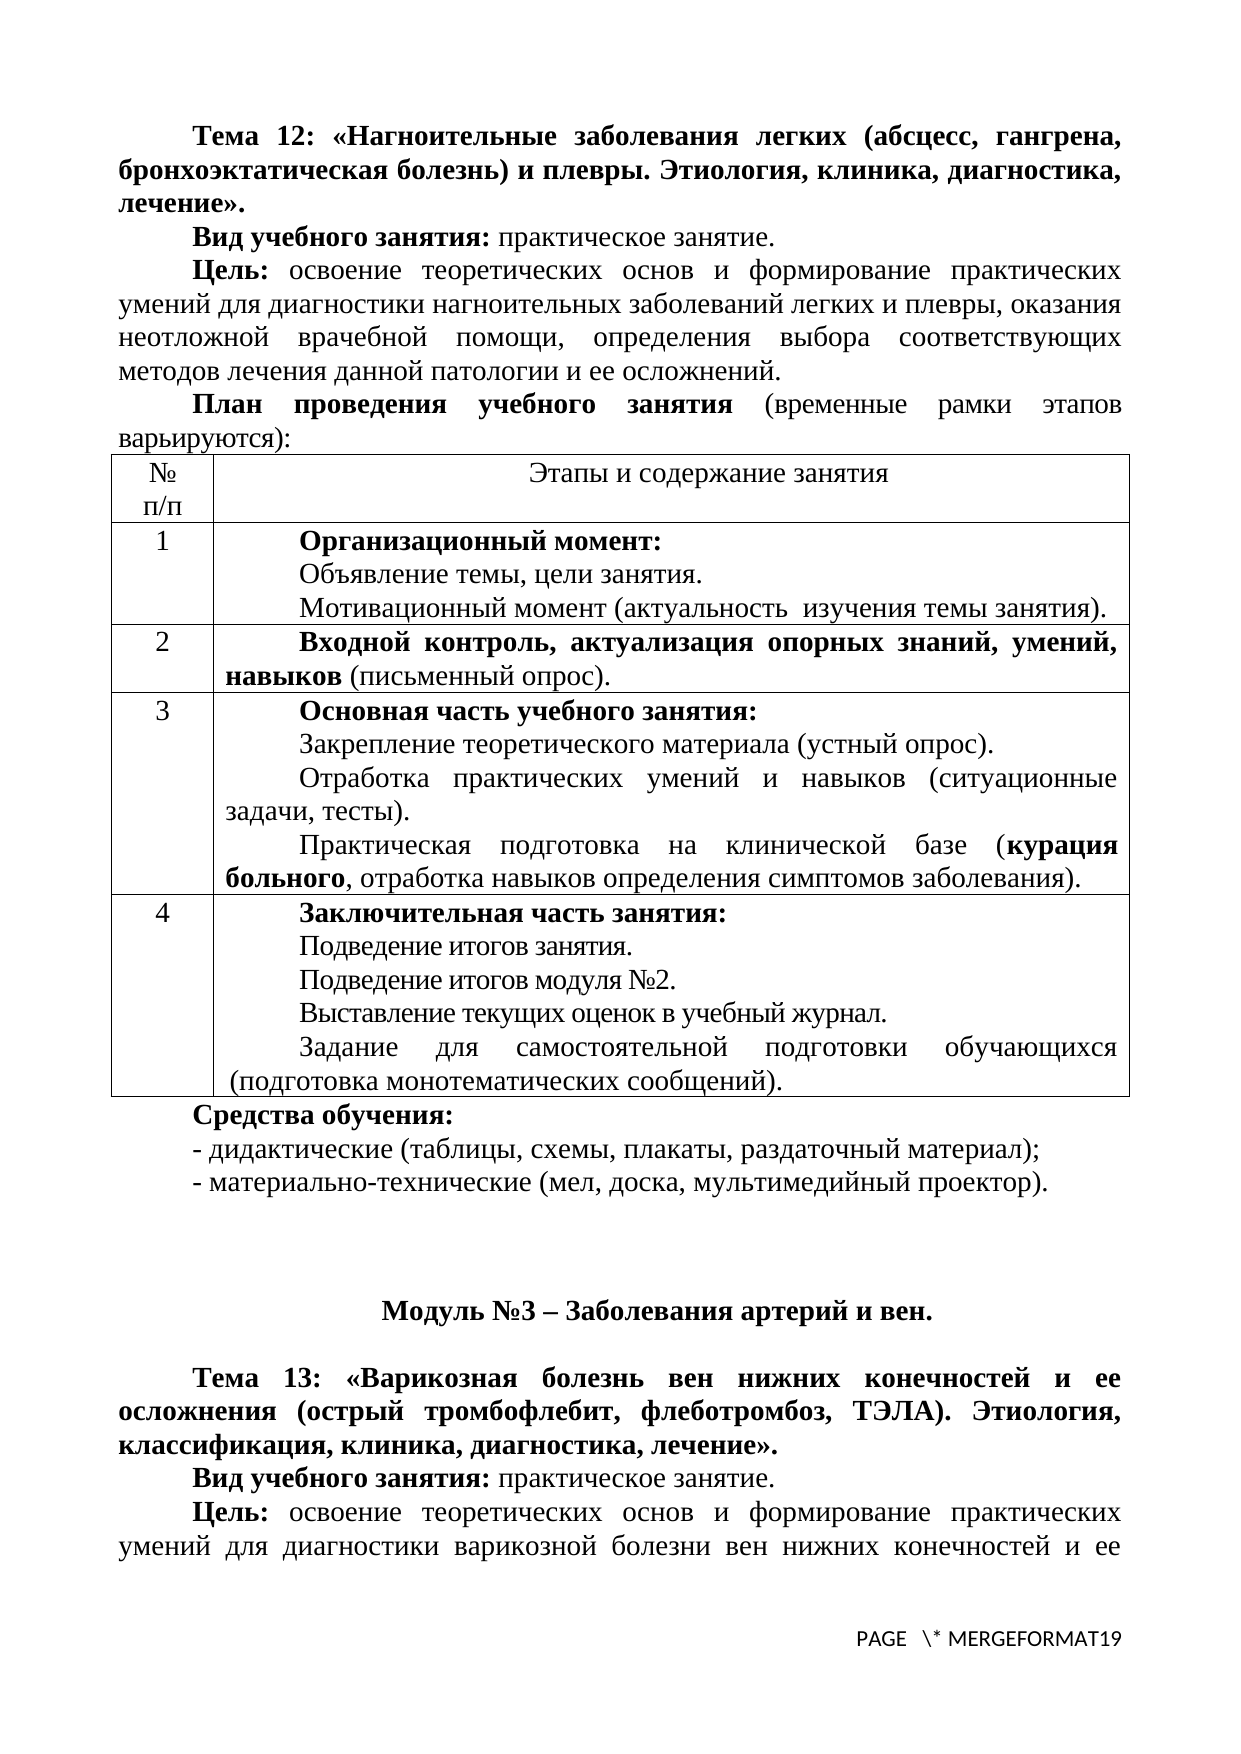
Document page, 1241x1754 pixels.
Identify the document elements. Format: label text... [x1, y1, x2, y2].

table_header Этапы и содержание занятия [214, 455, 1129, 522]
table_cell Входной контроль, актуализация опорных знаний, умений, навыков (письменный опрос). [214, 625, 1129, 692]
text Средства обучения: [118, 1097, 1122, 1131]
text Вид учебного занятия: практическое занятие. [118, 219, 1122, 252]
table_cell 3 [112, 693, 213, 894]
table_cell Основная часть учебного занятия: Закрепление теоретического материала (устный опрос). Отработка практических умений и навыков (ситуационные задачи, тесты). Практическая подготовка на клинической базе (курация больного, отработка навыков определения симптомов заболевания). [214, 693, 1129, 894]
text Цель: освоение теоретических основ и формирование практических умений для диагностики нагноительных заболеваний легких и плевры, оказания неотложной врачебной помощи, определения выбора соответствующих методов лечения данной патологии и ее осложнений. [118, 252, 1122, 387]
text - дидактические (таблицы, схемы, плакаты, раздаточный материал); [118, 1131, 1122, 1164]
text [118, 1494, 1122, 1561]
text Тема 13: «Варикозная болезнь вен нижних конечностей и ее осложнения (острый тромбофлебит, флеботромбоз, ТЭЛА). Этиология, классификация, клиника, диагностика, лечение». [118, 1360, 1122, 1461]
text План проведения учебного занятия (временные рамки этапов варьируются): [118, 387, 1122, 454]
text Модуль №3 – Заболевания артерий и вен. [118, 1293, 1122, 1326]
table_cell 2 [112, 625, 213, 692]
table_cell 1 [112, 523, 213, 623]
text Вид учебного занятия: практическое занятие. [118, 1461, 1122, 1494]
table_cell 4 [112, 895, 213, 1096]
table_cell Заключительная часть занятия: Подведение итогов занятия. Подведение итогов модуля №2. Выставление текущих оценок в учебный журнал. Задание для самостоятельной подготовки обучающихся (подготовка монотематических сообщений). [214, 895, 1129, 1096]
table_cell Организационный момент: Объявление темы, цели занятия. Мотивационный момент (актуальность изучения темы занятия). [214, 523, 1129, 623]
text Тема 12: «Нагноительные заболевания легких (абсцесс, гангрена, бронхоэктатическая болезнь) и плевры. Этиология, клиника, диагностика, лечение». [118, 118, 1122, 219]
table_header № п/п [112, 455, 213, 522]
text - материально-технические (мел, доска, мультимедийный проектор). [118, 1164, 1122, 1198]
